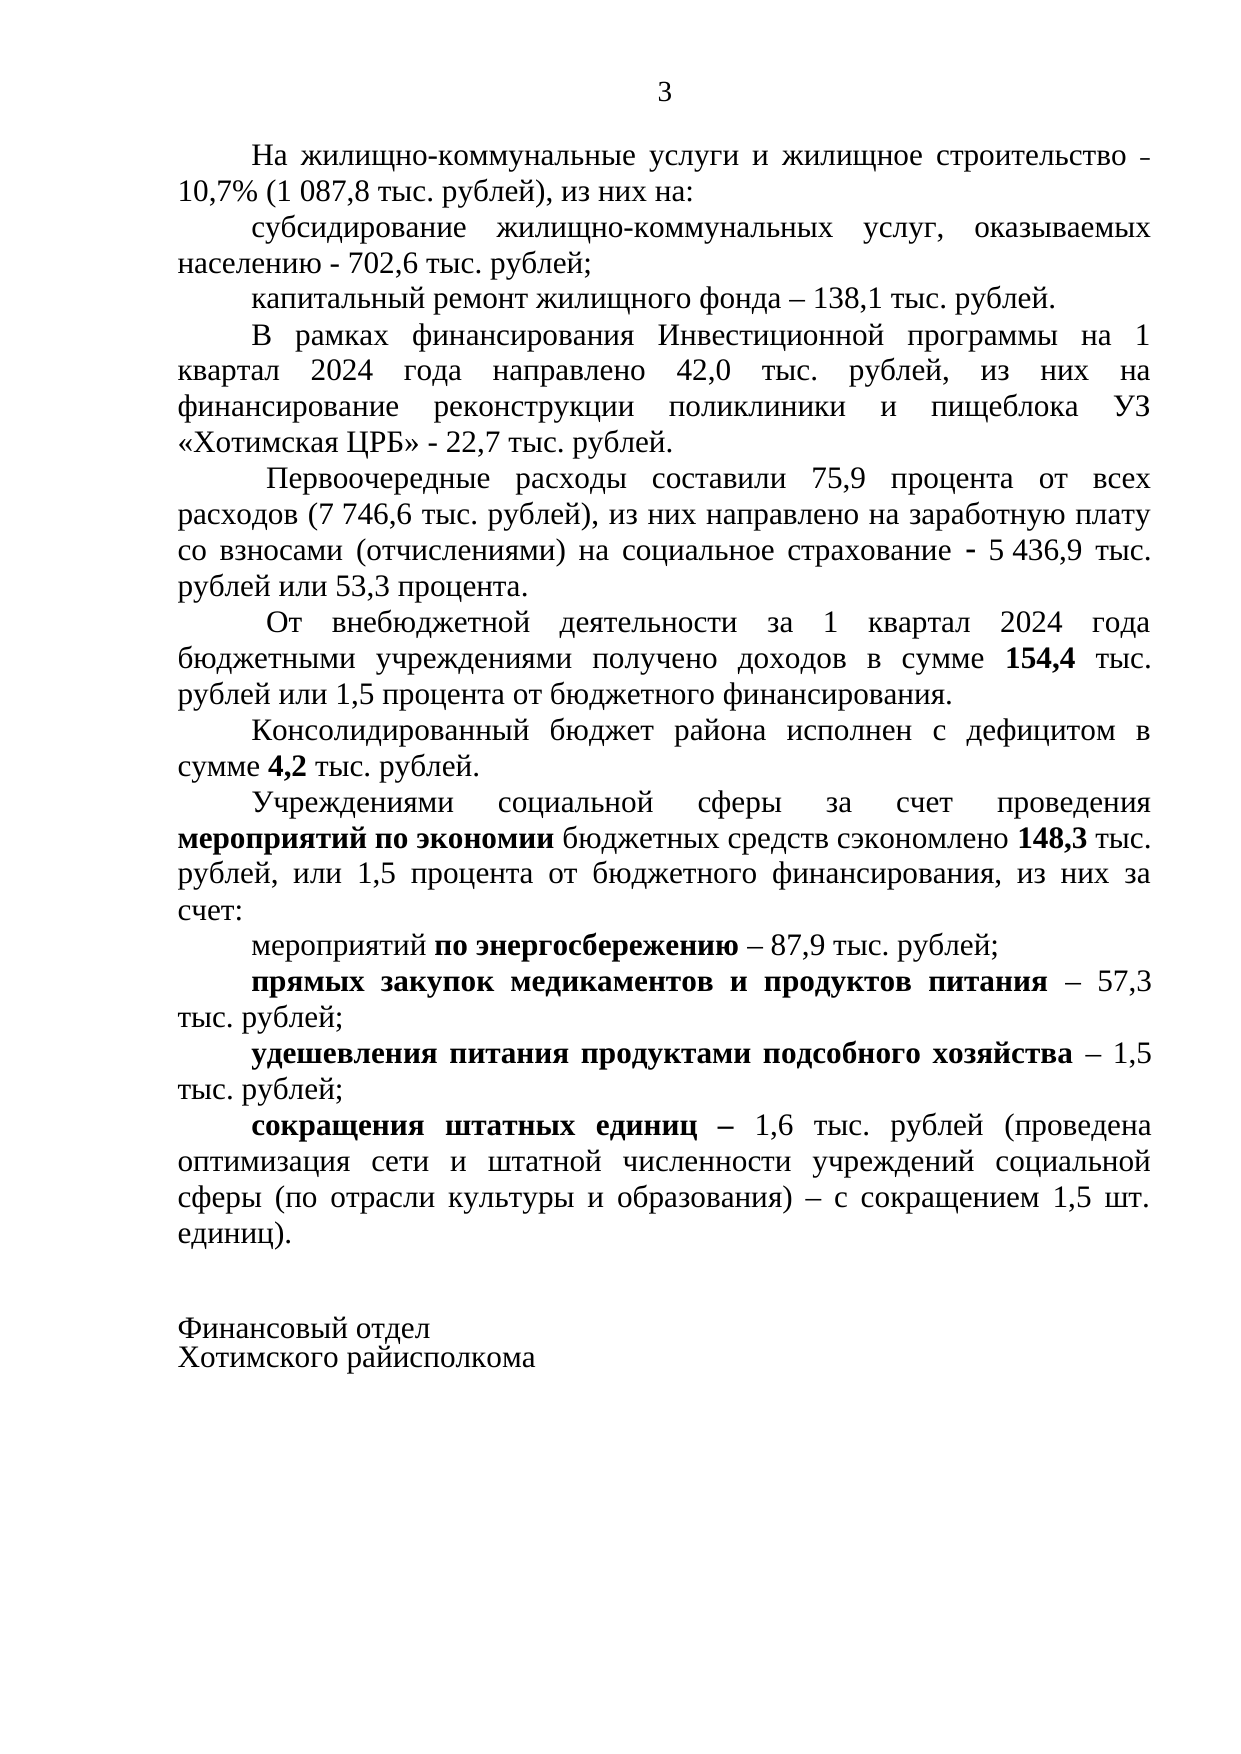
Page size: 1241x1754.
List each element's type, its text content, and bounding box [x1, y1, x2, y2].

text прямых закупок медикаментов и продуктов питания – 57,3 тыс. рублей; [177, 963, 1152, 1034]
text Учреждениями социальной сферы за счет проведения мероприятий по экономии бюджетных средств сэкономлено 148,3 тыс. рублей, или 1,5 процента от бюджетного финансирования, из них за счет: [177, 783, 1152, 927]
text мероприятий по энергосбережению – 87,9 тыс. рублей; [177, 927, 1152, 963]
text На жилищно-коммунальные услуги и жилищное строительство ˗ 10,7% (1 087,8 тыс. рублей), из них на: [177, 136, 1152, 208]
text сокращения штатных единиц – 1,6 тыс. рублей (проведена оптимизация сети и штатной численности учреждений социальной сферы (по отрасли культуры и образования) – с сокращением 1,5 шт. единиц). [177, 1106, 1152, 1250]
text Консолидированный бюджет района исполнен с дефицитом в сумме 4,2 тыс. рублей. [177, 711, 1152, 783]
text От внебюджетной деятельности за 1 квартал 2024 года бюджетными учреждениями получено доходов в сумме 154,4 тыс. рублей или 1,5 процента от бюджетного финансирования. [177, 603, 1152, 711]
text Хотимского райисполкома [177, 1344, 1152, 1373]
text субсидирование жилищно-коммунальных услуг, оказываемых населению - 702,6 тыс. рублей; [177, 208, 1152, 280]
text капитальный ремонт жилищного фонда – 138,1 тыс. рублей. [251, 280, 1152, 316]
text В рамках финансирования Инвестиционной программы на 1 квартал 2024 года направлено 42,0 тыс. рублей, из них на финансирование реконструкции поликлиники и пищеблока УЗ «Хотимская ЦРБ» - 22,7 тыс. рублей. [177, 316, 1152, 459]
text удешевления питания продуктами подсобного хозяйства – 1,5 тыс. рублей; [177, 1034, 1152, 1106]
text Первоочередные расходы составили 75,9 процента от всех расходов (7 746,6 тыс. рублей), из них направлено на заработную плату со взносами (отчислениями) на социальное страхование 5 436,9 тыс. рублей или 53,3 процента. [177, 459, 1152, 603]
text Финансовый отдел [177, 1315, 1152, 1344]
